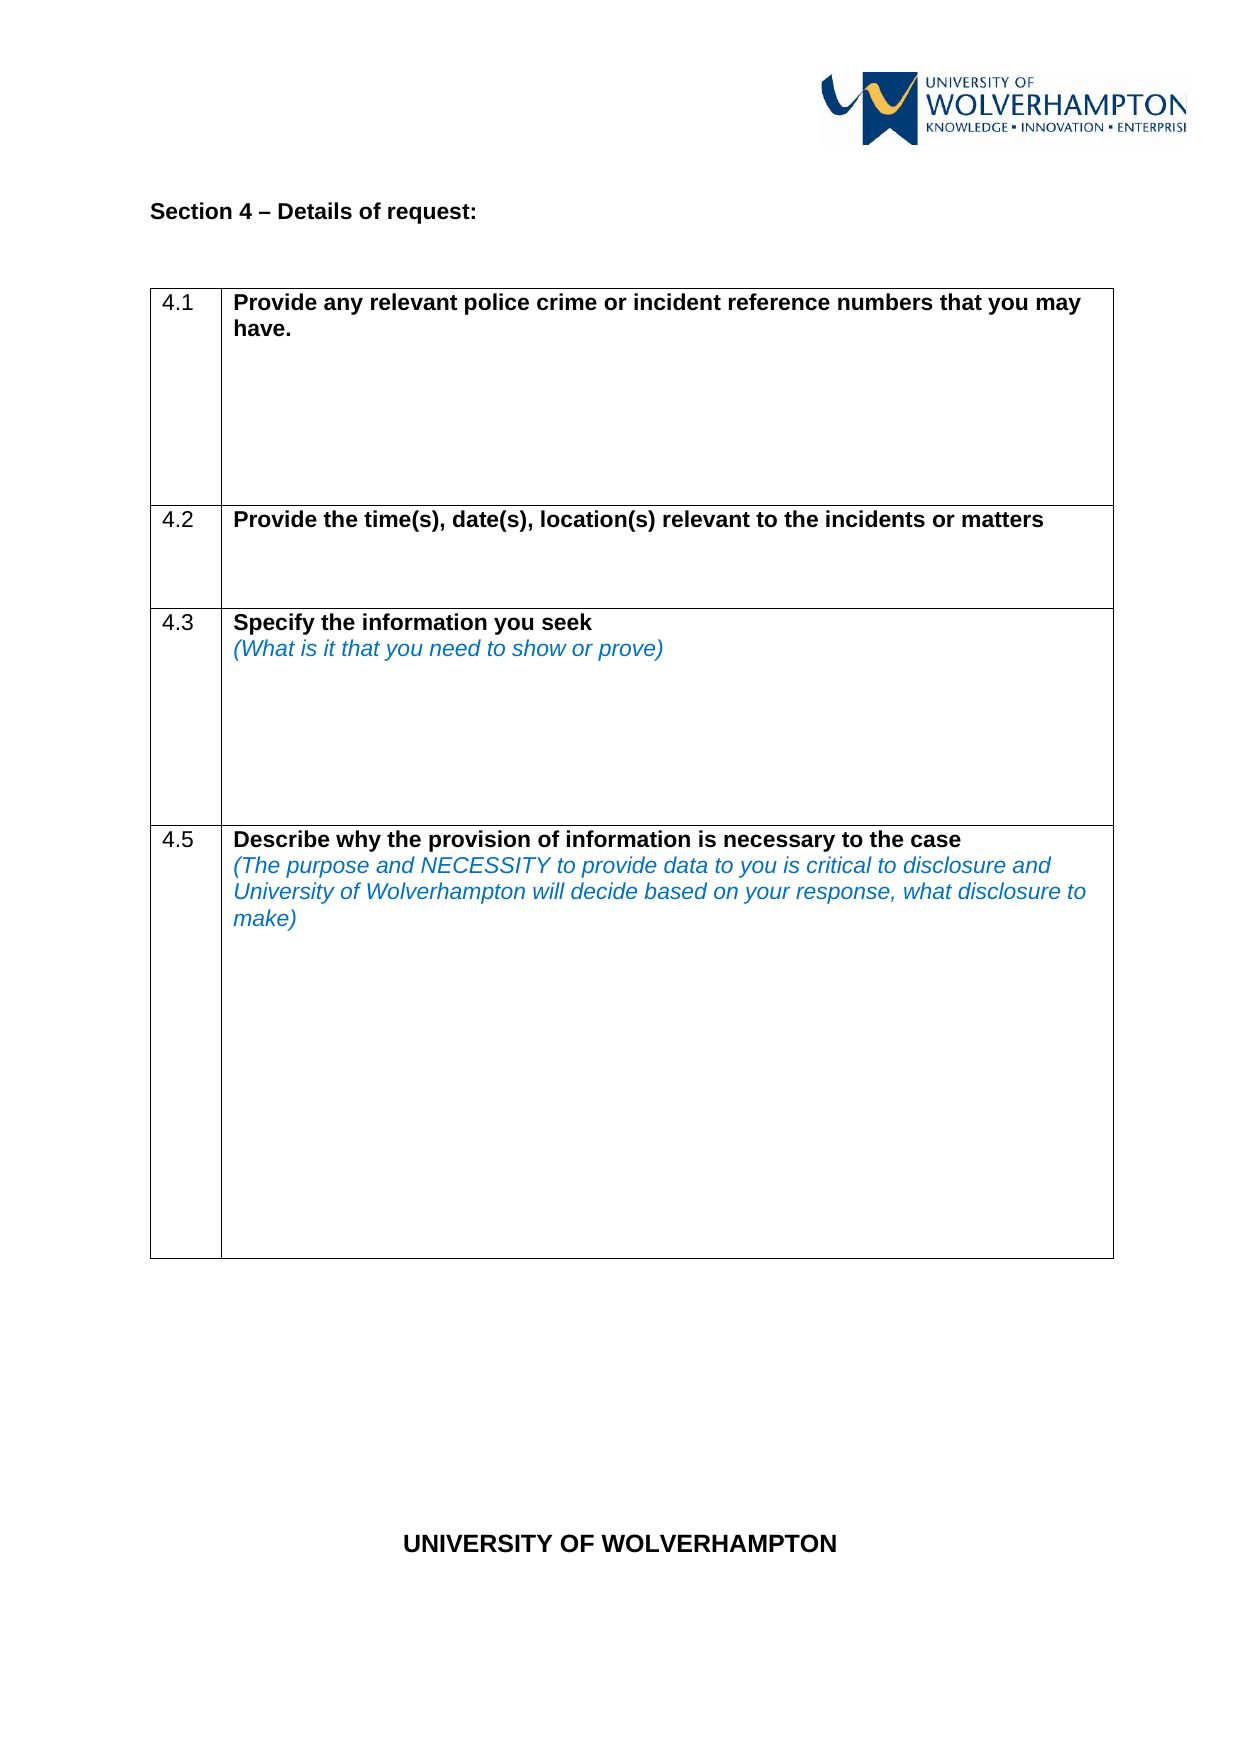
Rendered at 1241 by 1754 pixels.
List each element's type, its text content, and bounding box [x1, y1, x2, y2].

text UNIVERSITY OF WOLVERHAMPTON [150, 1529, 1090, 1558]
table_cell Specify the information you seek (What is it that you need to show or prove) [222, 609, 1113, 824]
text Section 4 – Details of request: [150, 198, 1090, 224]
table_cell Describe why the provision of information is necessary to the case (The purpose and NECESSITY to provide data to you is critical to disclosure and University of Wolverhampton will decide based on your response, what disclosure to make) [222, 826, 1113, 1257]
table_header Provide any relevant police crime or incident reference numbers that you may have. [222, 289, 1113, 504]
table_cell 4.5 [151, 826, 221, 1257]
table_cell 4.3 [151, 609, 221, 824]
table_cell Provide the time(s), date(s), location(s) relevant to the incidents or matters [222, 506, 1113, 608]
table_header 4.1 [151, 289, 221, 504]
table_cell 4.2 [151, 506, 221, 608]
picture [820, 72, 1186, 145]
